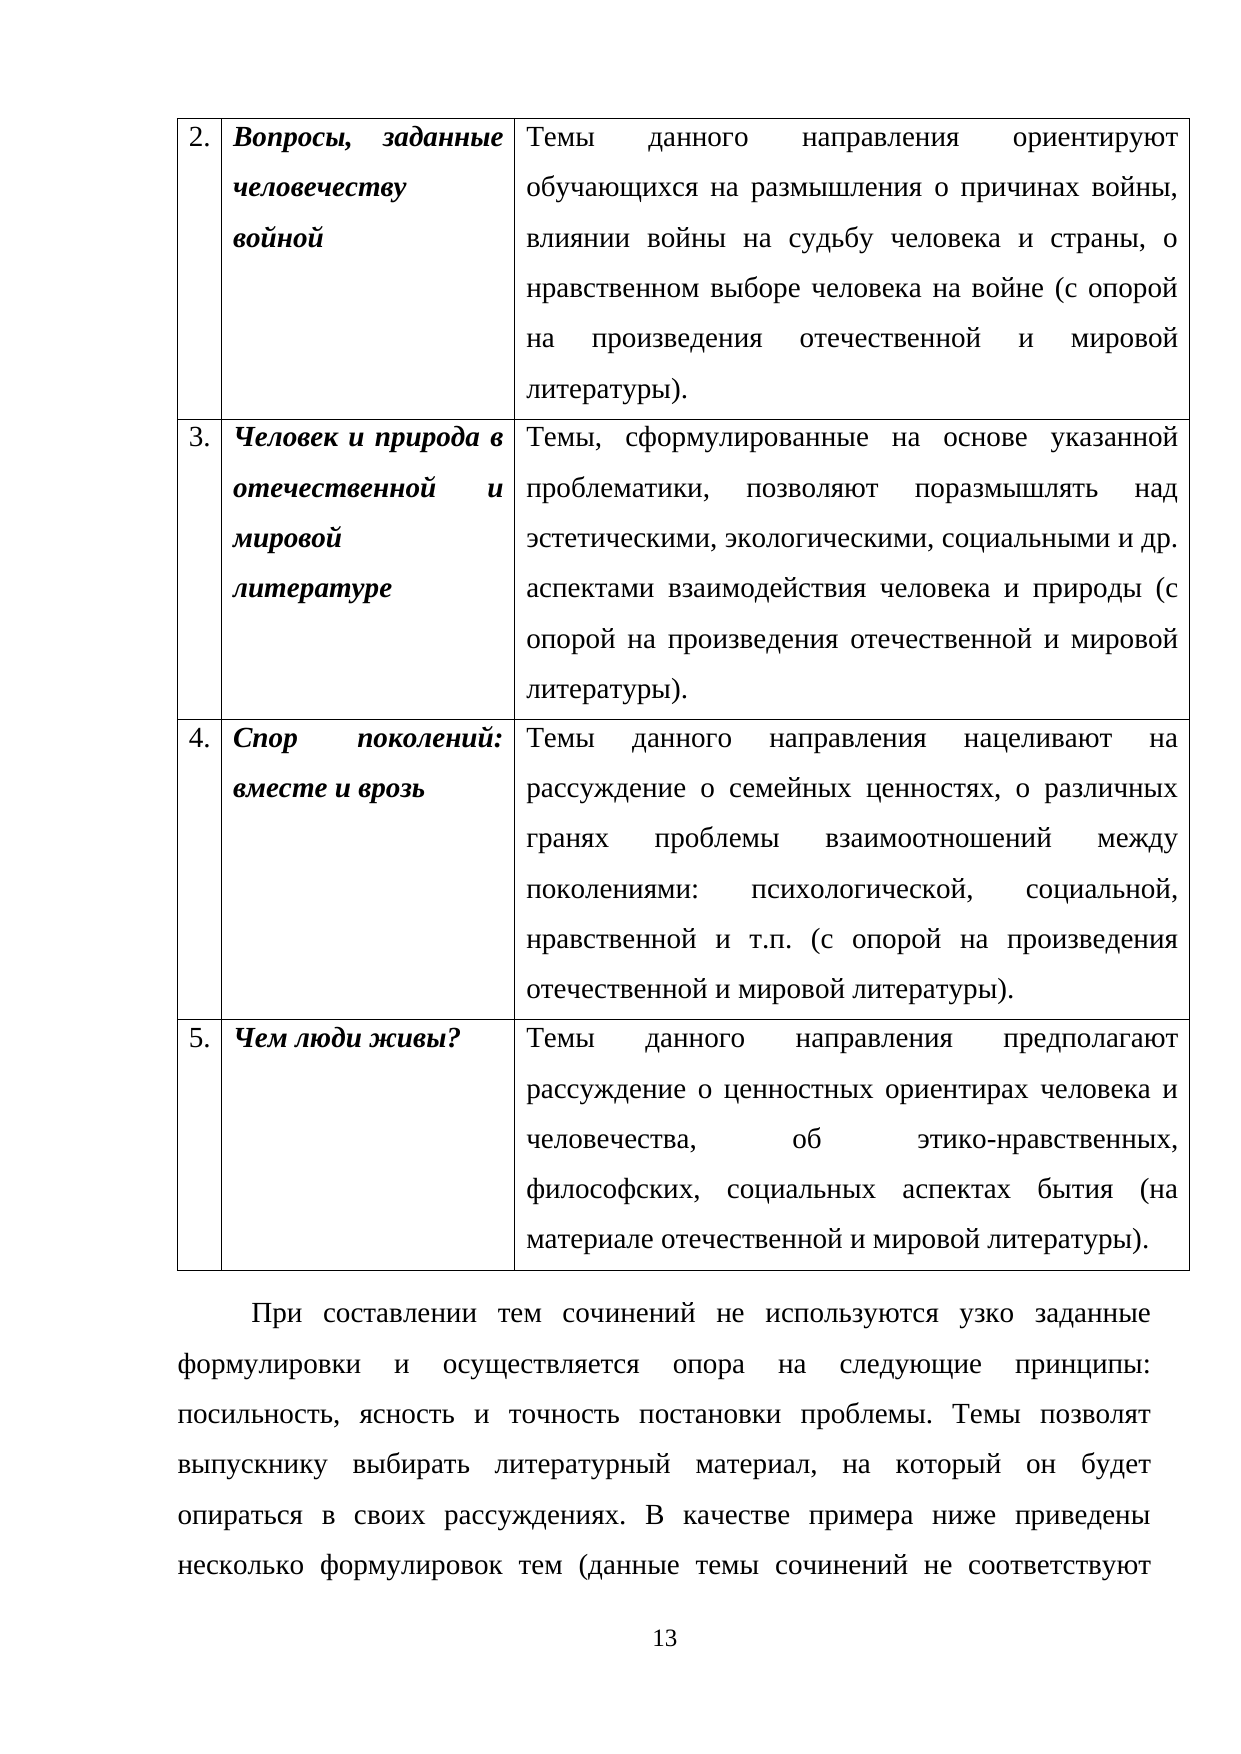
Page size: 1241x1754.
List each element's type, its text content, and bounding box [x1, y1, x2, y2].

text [177, 1296, 1152, 1581]
table_cell Темы данного направления предполагают рассуждение о ценностных ориентирах человека и человечества, об этико-нравственных, философских, социальных аспектах бытия (на материале отечественной и мировой литературы). [515, 1020, 1189, 1269]
table_cell Темы данного направления нацеливают на рассуждение о семейных ценностях, о различных гранях проблемы взаимоотношений между поколениями: психологической, социальной, нравственной и т.п. (с опорой на произведения отечественной и мировой литературы). [515, 720, 1189, 1019]
table_cell Чем люди живы? [222, 1020, 514, 1269]
table_cell Темы данного направления ориентируют обучающихся на размышления о причинах войны, влиянии войны на судьбу человека и страны, о нравственном выборе человека на войне (с опорой на произведения отечественной и мировой литературы). [515, 119, 1189, 418]
table_cell [178, 119, 221, 418]
table_cell Темы, сформулированные на основе указанной проблематики, позволяют поразмышлять над эстетическими, экологическими, социальными и др. аспектами взаимодействия человека и природы (с опорой на произведения отечественной и мировой литературы). [515, 420, 1189, 719]
table_cell Вопросы, заданные человечеству войной [222, 119, 514, 418]
table_cell [178, 720, 221, 1019]
table_cell [178, 420, 221, 719]
table_cell Человек и природа в отечественной и мировой литературе [222, 420, 514, 719]
table_cell [178, 1020, 221, 1269]
table_cell Спор поколений: вместе и врозь [222, 720, 514, 1019]
